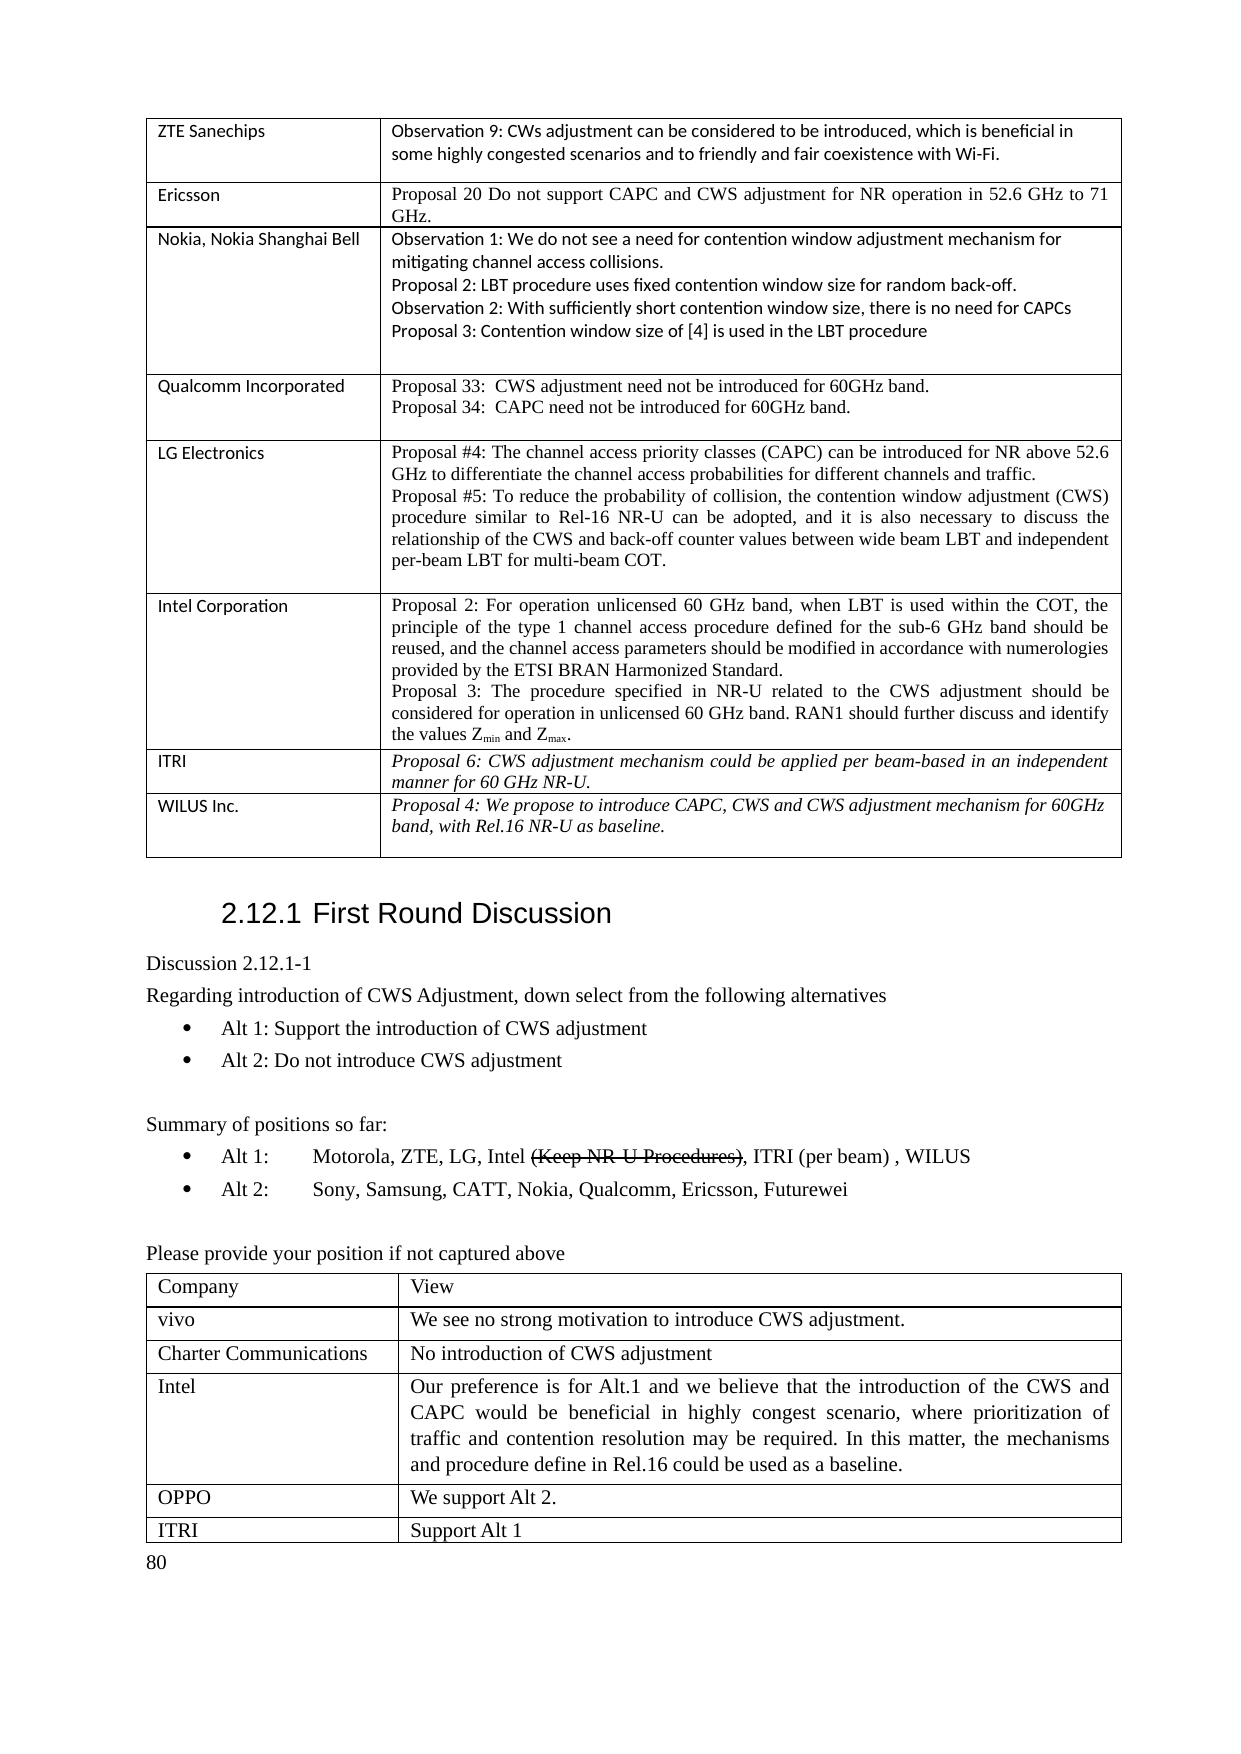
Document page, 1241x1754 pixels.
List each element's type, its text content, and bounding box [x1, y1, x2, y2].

table_cell No introduction of CWS adjustment [399, 1341, 1121, 1373]
list Alt 1: Motorola, ZTE, LG, Intel (Keep NR-U Procedures), ITRI (per beam) , WILUS [183, 1144, 1122, 1168]
table_cell OPPO [147, 1485, 398, 1517]
table_cell Nokia, Nokia Shanghai Bell [147, 228, 380, 374]
table_cell Our preference is for Alt.1 and we believe that the introduction of the CWS and CAPC would be beneficial in highly congest scenario, where prioritization of traffic and contention resolution may be required. In this matter, the mechanisms and procedure define in Rel.16 could be used as a baseline. [399, 1374, 1121, 1484]
table_cell Proposal 2: For operation unlicensed 60 GHz band, when LBT is used within the COT, the principle of the type 1 channel access procedure defined for the sub-6 GHz band should be reused, and the channel access parameters should be modified in accordance with numerologies provided by the ETSI BRAN Harmonized Standard. Proposal 3: The procedure specified in NR-U related to the CWS adjustment should be considered for operation in unlicensed 60 GHz band. RAN1 should further discuss and identify the values Zmin and Zmax. [381, 594, 1121, 749]
table_cell Intel Corporation [147, 594, 380, 749]
subtitle First Round Discussion [221, 896, 1122, 930]
table_cell ZTE Sanechips [147, 119, 380, 182]
table_cell Proposal 33: CWS adjustment need not be introduced for 60GHz band. Proposal 34: CAPC need not be introduced for 60GHz band. [381, 375, 1121, 440]
table_cell Charter Communications [147, 1341, 398, 1373]
table_cell WILUS Inc. [147, 794, 380, 857]
table_cell Observation 9: CWs adjustment can be considered to be introduced, which is beneficial in some highly congested scenarios and to friendly and fair coexistence with Wi-Fi. [381, 119, 1121, 182]
table_cell Proposal 6: CWS adjustment mechanism could be applied per beam-based in an independent manner for 60 GHz NR-U. [381, 750, 1121, 793]
text Please provide your position if not captured above [146, 1241, 1122, 1265]
table_cell Intel [147, 1374, 398, 1484]
table_cell We support Alt 2. [399, 1485, 1121, 1517]
text Discussion 2.12.1-1 [146, 951, 1122, 975]
table_cell LG Electronics [147, 441, 380, 593]
text Regarding introduction of CWS Adjustment, down select from the following alternatives [146, 983, 1122, 1007]
table_cell Observation 1: We do not see a need for contention window adjustment mechanism for mitigating channel access collisions. Proposal 2: LBT procedure uses fixed contention window size for random back-off. Observation 2: With sufficiently short contention window size, there is no need for CAPCs Proposal 3: Contention window size of [4] is used in the LBT procedure [381, 228, 1121, 374]
table_cell We see no strong motivation to introduce CWS adjustment. [399, 1308, 1121, 1339]
table_cell Proposal #4: The channel access priority classes (CAPC) can be introduced for NR above 52.6 GHz to differentiate the channel access probabilities for different channels and traffic. Proposal #5: To reduce the probability of collision, the contention window adjustment (CWS) procedure similar to Rel-16 NR-U can be adopted, and it is also necessary to discuss the relationship of the CWS and back-off counter values between wide beam LBT and independent per-beam LBT for multi-beam COT. [381, 441, 1121, 593]
text Summary of positions so far: [146, 1112, 1122, 1136]
table_header View [399, 1274, 1121, 1306]
table_cell Ericsson [147, 183, 380, 226]
table_cell vivo [147, 1308, 398, 1339]
table_cell Proposal 20 Do not support CAPC and CWS adjustment for NR operation in 52.6 GHz to 71 GHz. [381, 183, 1121, 226]
list Alt 1: Support the introduction of CWS adjustment [183, 1016, 1122, 1040]
list Alt 2: Do not introduce CWS adjustment [183, 1048, 1122, 1072]
table_cell Proposal 4: We propose to introduce CAPC, CWS and CWS adjustment mechanism for 60GHz band, with Rel.16 NR-U as baseline. [381, 794, 1121, 857]
list Alt 2: Sony, Samsung, CATT, Nokia, Qualcomm, Ericsson, Futurewei [183, 1177, 1122, 1201]
table_cell Support Alt 1 [399, 1518, 1121, 1542]
table_cell ITRI [147, 750, 380, 793]
table_cell ITRI [147, 1518, 398, 1542]
table_header Company [147, 1274, 398, 1306]
table_cell Qualcomm Incorporated [147, 375, 380, 440]
